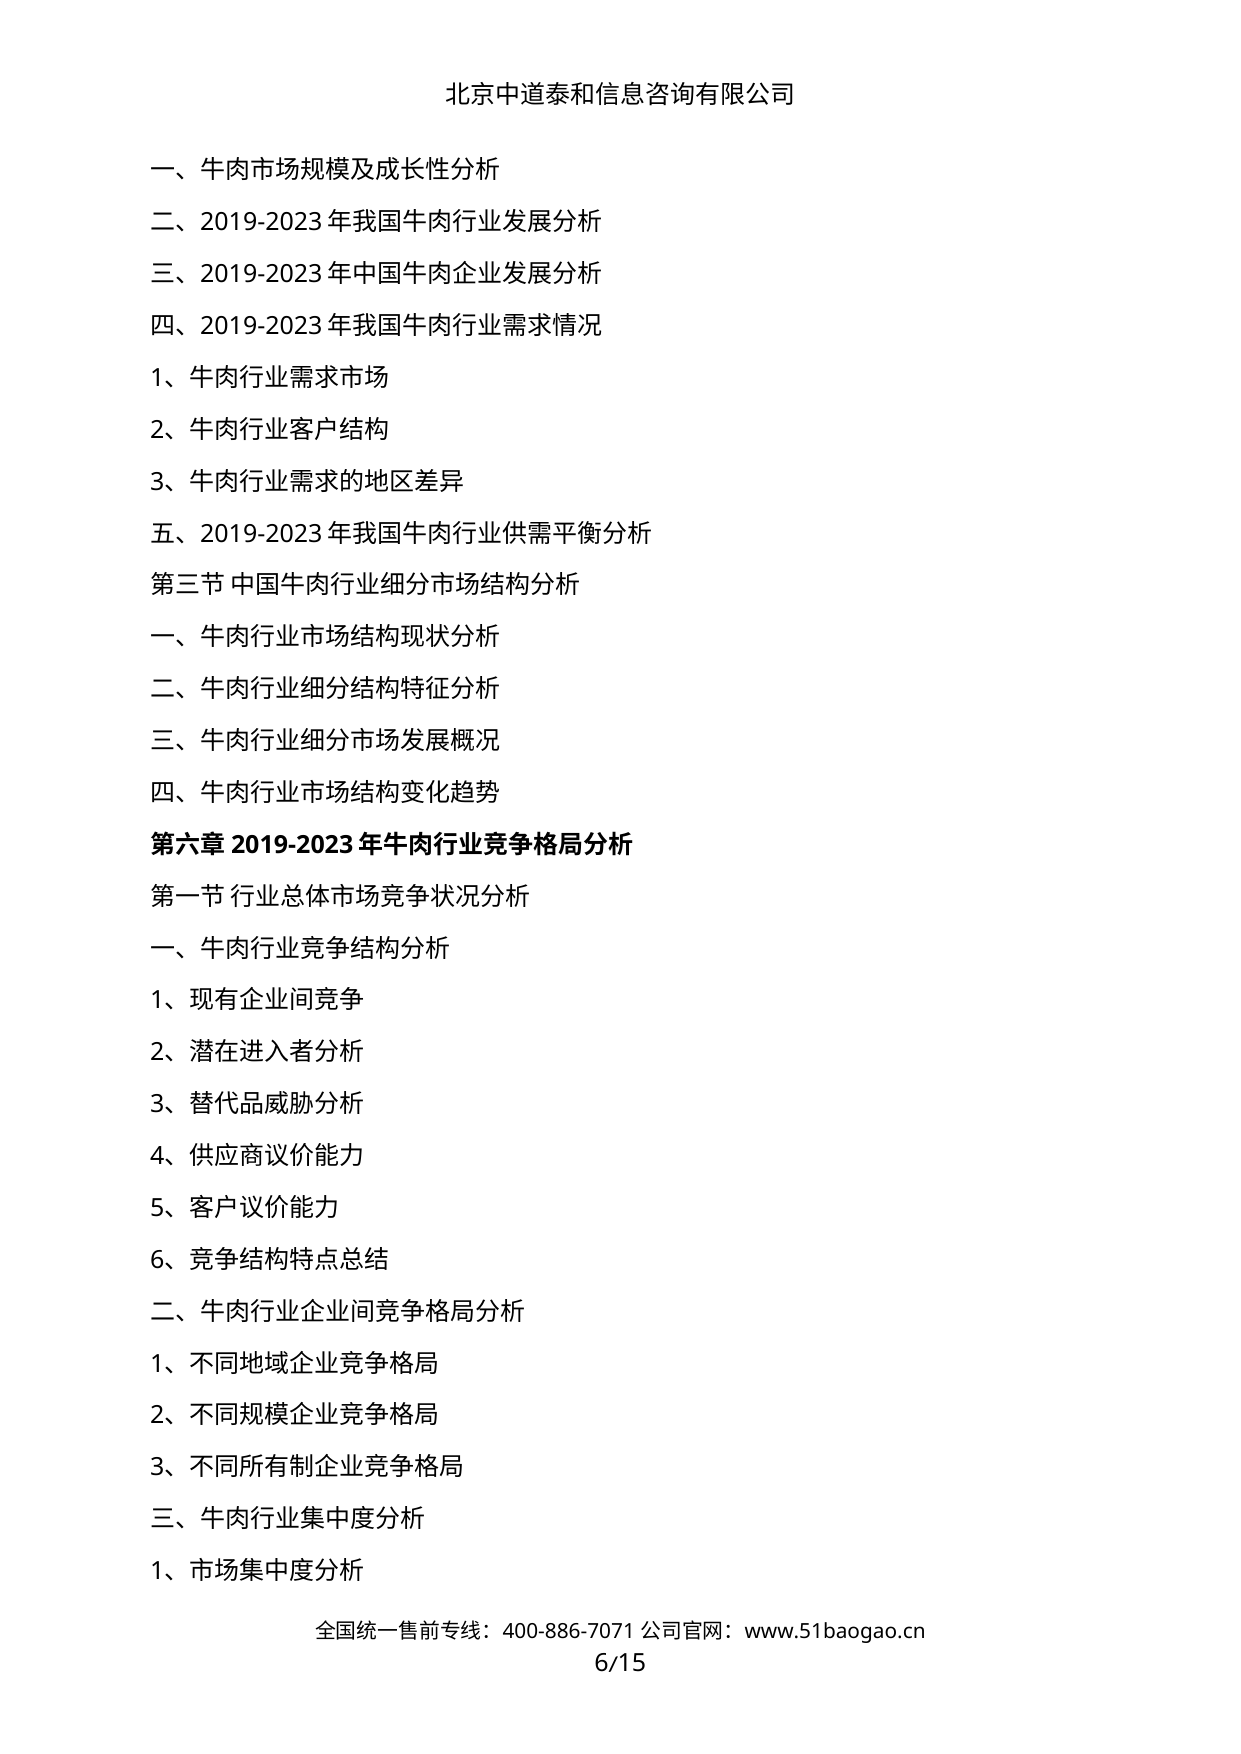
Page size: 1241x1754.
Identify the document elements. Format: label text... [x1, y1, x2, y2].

text 三、2019-2023年中国牛肉企业发展分析 [150, 254, 1090, 290]
text 2、不同规模企业竞争格局 [150, 1395, 1090, 1431]
text 三、牛肉行业集中度分析 [150, 1499, 1090, 1535]
text 1、牛肉行业需求市场 [150, 357, 1090, 394]
text 5、客户议价能力 [150, 1187, 1090, 1224]
text 三、牛肉行业细分市场发展概况 [150, 721, 1090, 757]
text 1、不同地域企业竞争格局 [150, 1343, 1090, 1379]
text 3、牛肉行业需求的地区差异 [150, 461, 1090, 497]
text 四、牛肉行业市场结构变化趋势 [150, 772, 1090, 809]
text 五、2019-2023年我国牛肉行业供需平衡分析 [150, 513, 1090, 549]
text 第一节 行业总体市场竞争状况分析 [150, 876, 1090, 912]
text 1、现有企业间竞争 [150, 980, 1090, 1016]
text 2、牛肉行业客户结构 [150, 409, 1090, 446]
text 二、2019-2023年我国牛肉行业发展分析 [150, 202, 1090, 238]
text 二、牛肉行业企业间竞争格局分析 [150, 1291, 1090, 1327]
text 3、替代品威胁分析 [150, 1084, 1090, 1120]
text 一、牛肉行业市场结构现状分析 [150, 617, 1090, 653]
text 1、市场集中度分析 [150, 1551, 1090, 1587]
text 第六章 2019-2023年牛肉行业竞争格局分析 [150, 824, 1090, 861]
text 四、2019-2023年我国牛肉行业需求情况 [150, 306, 1090, 342]
text 3、不同所有制企业竞争格局 [150, 1447, 1090, 1483]
text 6、竞争结构特点总结 [150, 1239, 1090, 1276]
text 一、牛肉行业竞争结构分析 [150, 928, 1090, 964]
text 4、供应商议价能力 [150, 1136, 1090, 1172]
text 第三节 中国牛肉行业细分市场结构分析 [150, 565, 1090, 601]
text 二、牛肉行业细分结构特征分析 [150, 669, 1090, 705]
text 2、潜在进入者分析 [150, 1032, 1090, 1068]
text 一、牛肉市场规模及成长性分析 [150, 150, 1090, 186]
